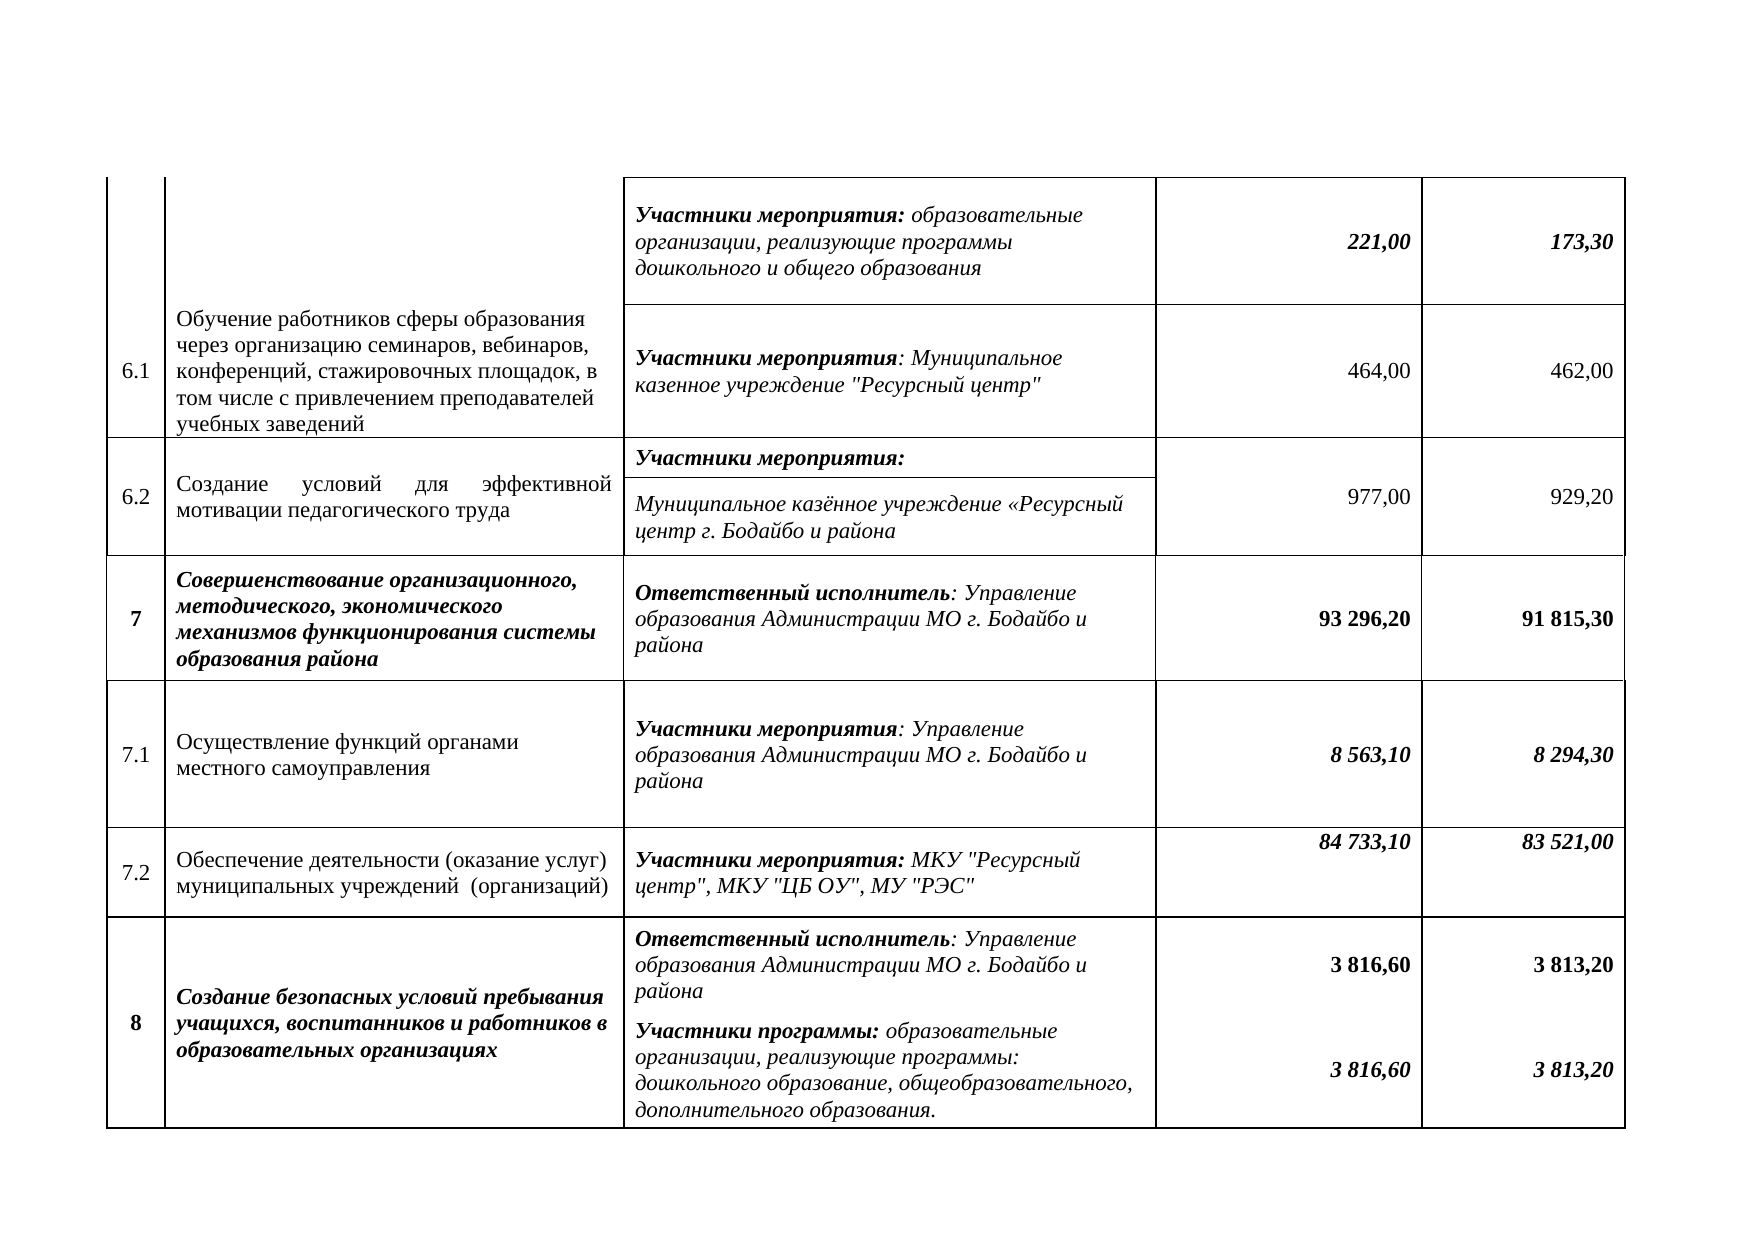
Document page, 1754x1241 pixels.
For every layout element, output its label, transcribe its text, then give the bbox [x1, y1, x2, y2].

table_cell 83 521,00 [1423, 828, 1624, 916]
table_cell 93 296,20 [1156, 556, 1421, 680]
table_cell 91 815,30 [1422, 555, 1624, 680]
table_cell Участники мероприятия: образовательные организации, реализующие программы дошкольного и общего образования [625, 178, 1155, 304]
table_cell Участники мероприятия: Управление образования Администрации МО г. Бодайбо и района [625, 681, 1155, 827]
table_cell Участники мероприятия: [625, 438, 1155, 477]
table_cell Ответственный исполнитель: Управление образования Администрации МО г. Бодайбо и района [624, 556, 1155, 680]
table_cell Совершенствование организационного, методического, экономического механизмов функционирования системы образования района [166, 556, 623, 680]
table_cell 977,00 [1157, 438, 1421, 555]
table_cell 6.2 [108, 438, 164, 555]
table_cell 7.1 [108, 681, 164, 827]
table_cell 6.1 [108, 304, 164, 437]
table_cell 3 816,60 [1157, 918, 1421, 1010]
table_cell 221,00 [1157, 178, 1421, 304]
table_cell 8 294,30 [1423, 680, 1624, 827]
table_cell Обучение работников сферы образования через организацию семинаров, вебинаров, конференций, стажировочных площадок, в том числе с привлечением преподавателей учебных заведений [166, 304, 623, 437]
table_cell Обеспечение деятельности (оказание услуг) муниципальных учреждений (организаций) [166, 828, 623, 916]
table_cell Муниципальное казённое учреждение «Ресурсный центр г. Бодайбо и района [625, 478, 1155, 555]
table_cell 462,00 [1423, 305, 1624, 437]
table_cell 464,00 [1157, 305, 1421, 437]
table_cell 8 [108, 918, 164, 1127]
table_cell Создание условий для эффективной мотивации педагогического труда [166, 438, 623, 555]
table_cell Участники мероприятия: МКУ "Ресурсный центр", МКУ "ЦБ ОУ", МУ "РЭС" [625, 828, 1155, 916]
table_cell 173,30 [1423, 178, 1624, 304]
table_cell 84 733,10 [1157, 828, 1421, 916]
table_cell 3 816,60 [1157, 1010, 1421, 1127]
table_cell 7 [107, 556, 164, 680]
table_cell 3 813,20 [1423, 1010, 1624, 1127]
table_cell 8 563,10 [1157, 681, 1421, 827]
table_cell 3 813,20 [1423, 918, 1624, 1010]
table_cell Осуществление функций органами местного самоуправления [166, 681, 623, 827]
table_cell 929,20 [1423, 438, 1624, 555]
table_cell Участники мероприятия: Муниципальное казенное учреждение "Ресурсный центр" [625, 305, 1155, 437]
table_cell Создание безопасных условий пребывания учащихся, воспитанников и работников в образовательных организациях [166, 918, 623, 1127]
table_cell Участники программы: образовательные организации, реализующие программы: дошкольного образование, общеобразовательного, дополнительного образования. [625, 1010, 1155, 1127]
table_cell Ответственный исполнитель: Управление образования Администрации МО г. Бодайбо и района [625, 918, 1155, 1010]
table_cell 7.2 [108, 828, 164, 916]
